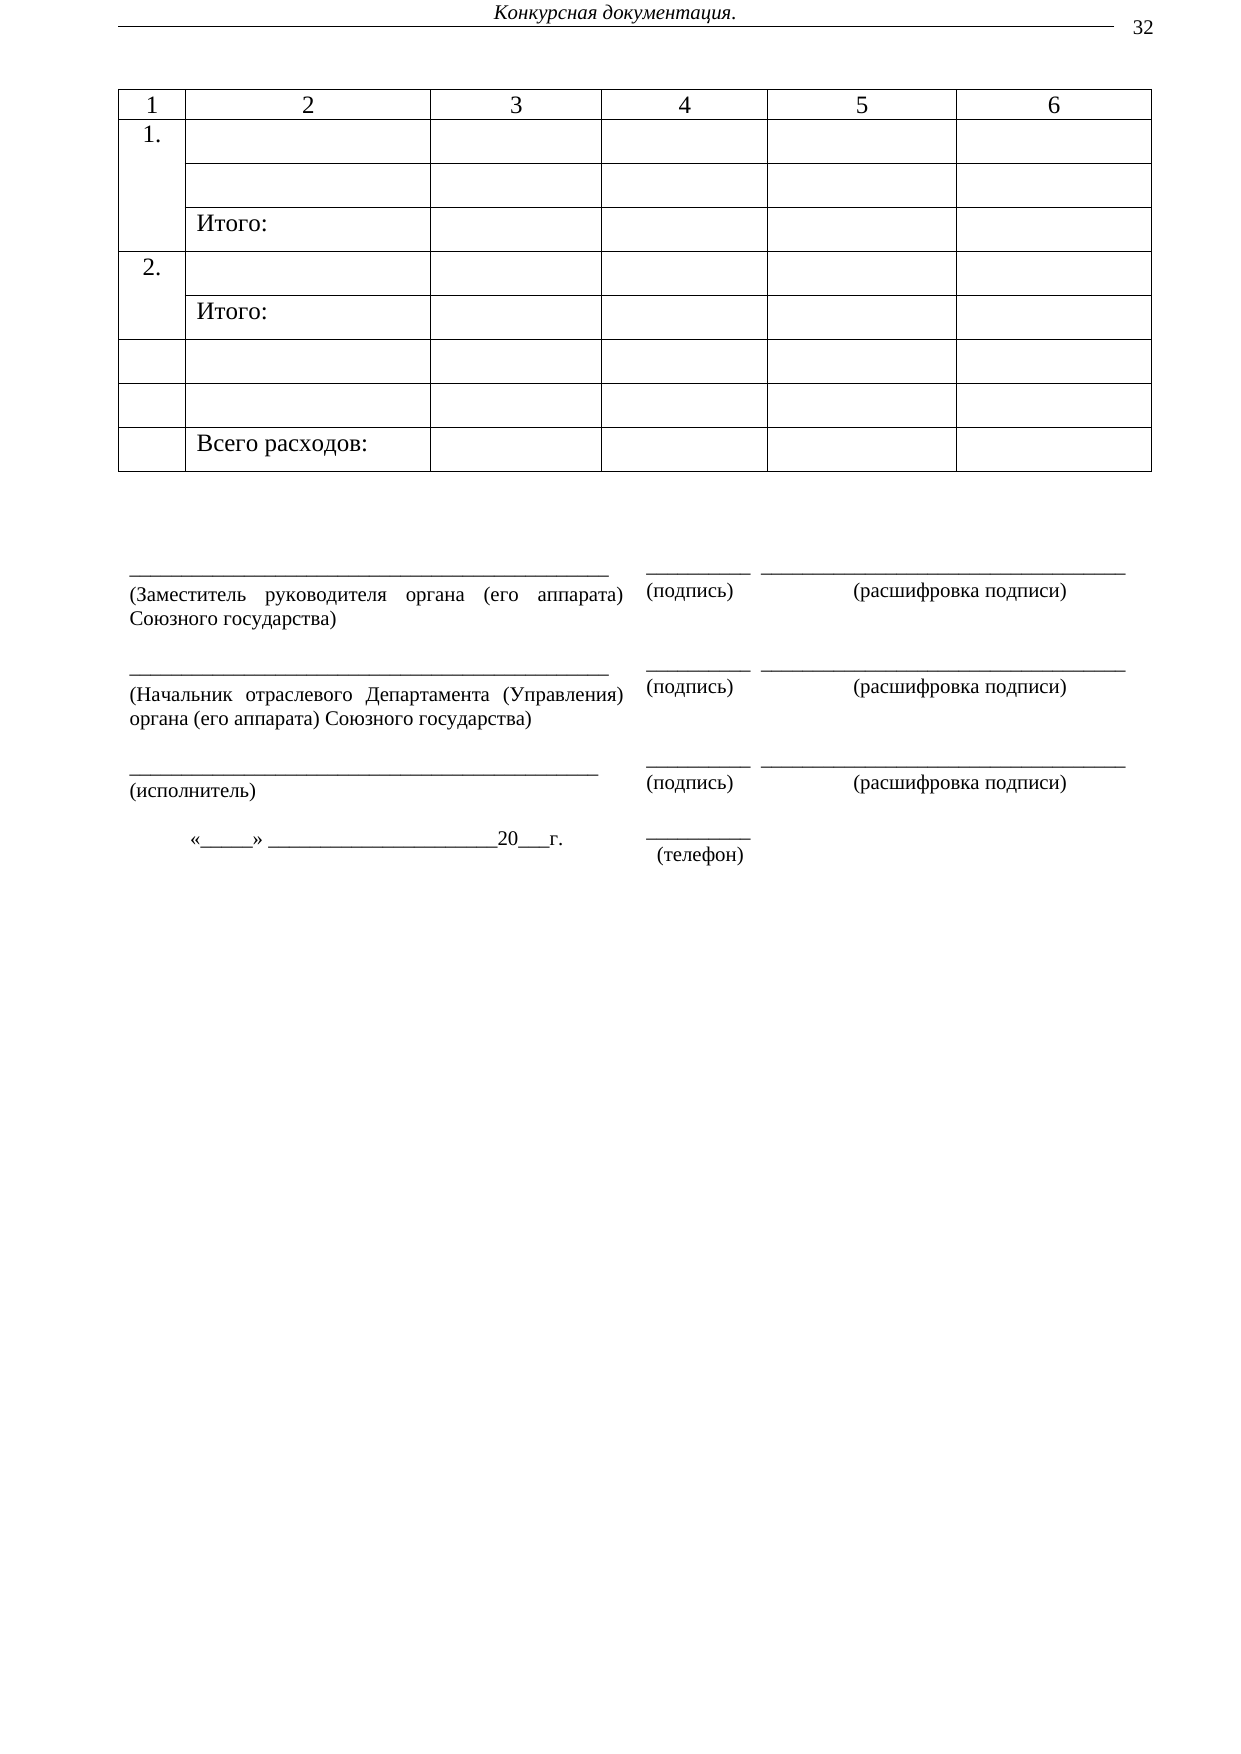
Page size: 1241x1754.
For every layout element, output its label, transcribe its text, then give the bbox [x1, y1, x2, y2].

table_cell [768, 164, 956, 207]
table_cell [768, 252, 956, 295]
table_cell [768, 340, 956, 383]
table_cell [431, 208, 601, 251]
table_cell [119, 428, 185, 471]
table_cell [431, 428, 601, 471]
table_cell 4 [602, 90, 767, 118]
table_cell 2. [119, 252, 185, 339]
table_cell [768, 428, 956, 471]
table_cell [957, 384, 1151, 427]
table_cell 2 [186, 90, 430, 118]
table_cell [602, 296, 767, 339]
table_cell [431, 384, 601, 427]
table_cell [957, 252, 1151, 295]
table_cell [602, 208, 767, 251]
table_cell Итого: [186, 208, 430, 251]
table_cell [768, 208, 956, 251]
table_cell [957, 296, 1151, 339]
table_cell [957, 120, 1151, 162]
table_cell [431, 164, 601, 207]
table_header ______________________________________________ (Заместитель руководителя органа (его аппарата) Союзного государства) ______________________________________________ (Начальник отраслевого Департамента (Управления) органа (его аппарата) Союзного государства) _____________________________________________ (исполнитель) «_____» ______________________20___г. [118, 526, 635, 914]
table_cell [186, 384, 430, 427]
table_cell 6 [957, 90, 1151, 118]
table_cell [602, 120, 767, 162]
table_cell [602, 384, 767, 427]
table_cell [186, 340, 430, 383]
table_cell Итого: [186, 296, 430, 339]
table_cell 1 [119, 90, 185, 118]
table_cell [768, 120, 956, 162]
table_cell [186, 164, 430, 207]
table_cell [119, 340, 185, 383]
table_cell [119, 384, 185, 427]
table_cell [431, 340, 601, 383]
table_cell [602, 428, 767, 471]
table_cell [186, 252, 430, 295]
table_cell [957, 428, 1151, 471]
table_cell 1. [119, 120, 185, 251]
table_cell [957, 208, 1151, 251]
table_cell [431, 120, 601, 162]
table_header __________ ___________________________________ (подпись) (расшифровка подписи) __________ ___________________________________ (подпись) (расшифровка подписи) __________ ___________________________________ (подпись) (расшифровка подписи) __________ (телефон) [635, 526, 1152, 914]
table_cell 5 [768, 90, 956, 118]
table_cell [957, 340, 1151, 383]
table_cell Всего расходов: [186, 428, 430, 471]
table_cell 3 [431, 90, 601, 118]
table_cell [602, 252, 767, 295]
table_cell [186, 120, 430, 162]
table_cell [431, 252, 601, 295]
table_cell [768, 296, 956, 339]
table_cell [768, 384, 956, 427]
table_cell [957, 164, 1151, 207]
table_cell [602, 340, 767, 383]
table_cell [602, 164, 767, 207]
table_cell [431, 296, 601, 339]
